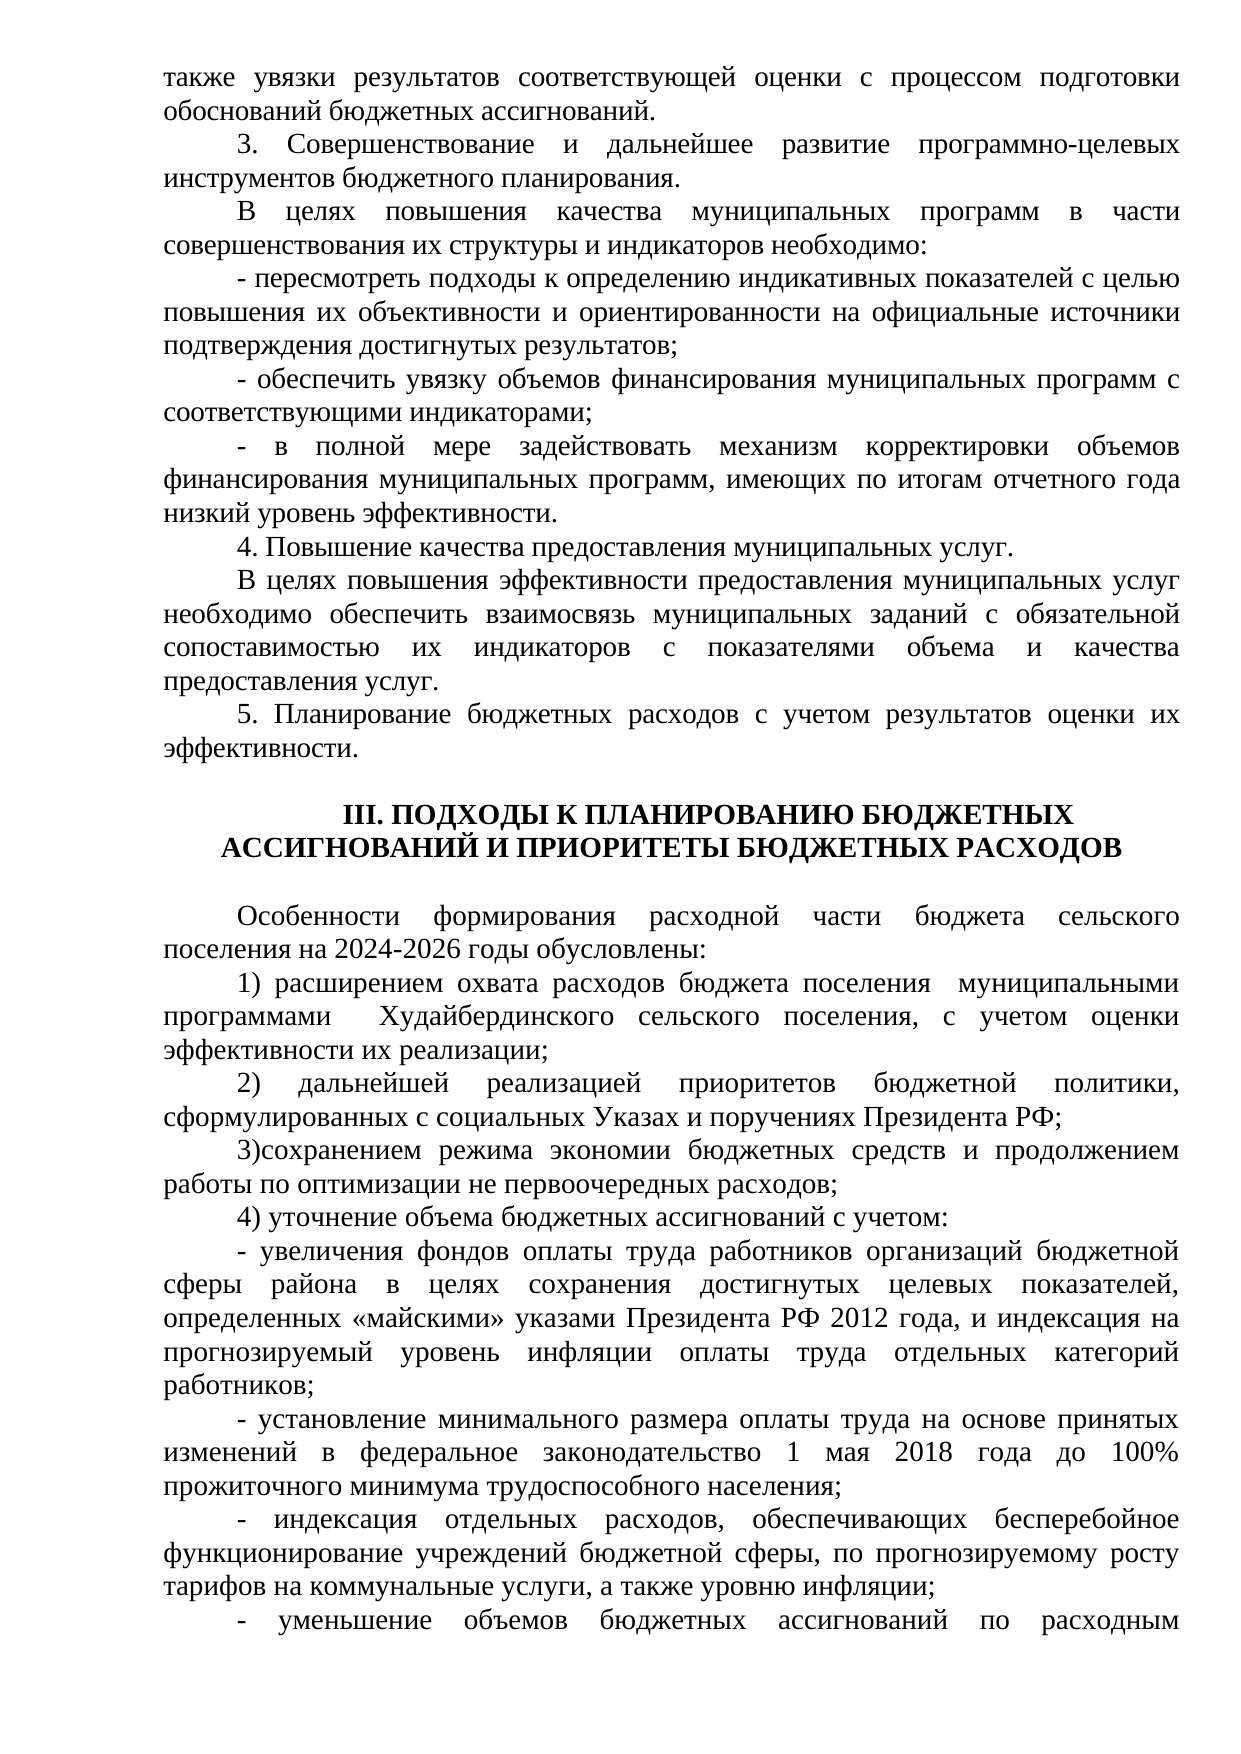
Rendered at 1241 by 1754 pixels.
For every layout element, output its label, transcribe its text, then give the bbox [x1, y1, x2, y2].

text Особенности формирования расходной части бюджета сельского поселения на 2024-2026 годы обусловлены: [163, 898, 1180, 965]
text III. ПОДХОДЫ К ПЛАНИРОВАНИЮ БЮДЖЕТНЫХ АССИГНОВАНИЙ И ПРИОРИТЕТЫ БЮДЖЕТНЫХ РАСХОДОВ [163, 797, 1180, 864]
text 3. Совершенствование и дальнейшее развитие программно-целевых инструментов бюджетного планирования. [163, 126, 1180, 193]
text - пересмотреть подходы к определению индикативных показателей с целью повышения их объективности и ориентированности на официальные источники подтверждения достигнутых результатов; [163, 260, 1180, 361]
text 3)сохранением режима экономии бюджетных средств и продолжением работы по оптимизации не первоочередных расходов; [163, 1132, 1180, 1199]
text - увеличения фондов оплаты труда работников организаций бюджетной сферы района в целях сохранения достигнутых целевых показателей, определенных «майскими» указами Президента РФ 2012 года, и индексация на прогнозируемый уровень инфляции оплаты труда отдельных категорий работников; [163, 1233, 1180, 1401]
text - обеспечить увязку объемов финансирования муниципальных программ с соответствующими индикаторами; [163, 361, 1180, 428]
text 4) уточнение объема бюджетных ассигнований с учетом: [163, 1199, 1180, 1233]
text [163, 1602, 1180, 1636]
text 5. Планирование бюджетных расходов с учетом результатов оценки их эффективности. [163, 696, 1180, 763]
text В целях повышения качества муниципальных программ в части совершенствования их структуры и индикаторов необходимо: [163, 193, 1180, 260]
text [163, 59, 1180, 126]
text 4. Повышение качества предоставления муниципальных услуг. [163, 529, 1180, 562]
text В целях повышения эффективности предоставления муниципальных услуг необходимо обеспечить взаимосвязь муниципальных заданий с обязательной сопоставимостью их индикаторов с показателями объема и качества предоставления услуг. [163, 562, 1180, 696]
text 2) дальнейшей реализацией приоритетов бюджетной политики, сформулированных с социальных Указах и поручениях Президента РФ; [163, 1065, 1180, 1132]
text - установление минимального размера оплаты труда на основе принятых изменений в федеральное законодательство 1 мая 2018 года до 100% прожиточного минимума трудоспособного населения; [163, 1401, 1180, 1501]
text - индексация отдельных расходов, обеспечивающих бесперебойное функционирование учреждений бюджетной сферы, по прогнозируемому росту тарифов на коммунальные услуги, а также уровню инфляции; [163, 1501, 1180, 1602]
text 1) расширением охвата расходов бюджета поселения муниципальными программами Худайбердинского сельского поселения, с учетом оценки эффективности их реализации; [163, 965, 1180, 1065]
text - в полной мере задействовать механизм корректировки объемов финансирования муниципальных программ, имеющих по итогам отчетного года низкий уровень эффективности. [163, 428, 1180, 529]
